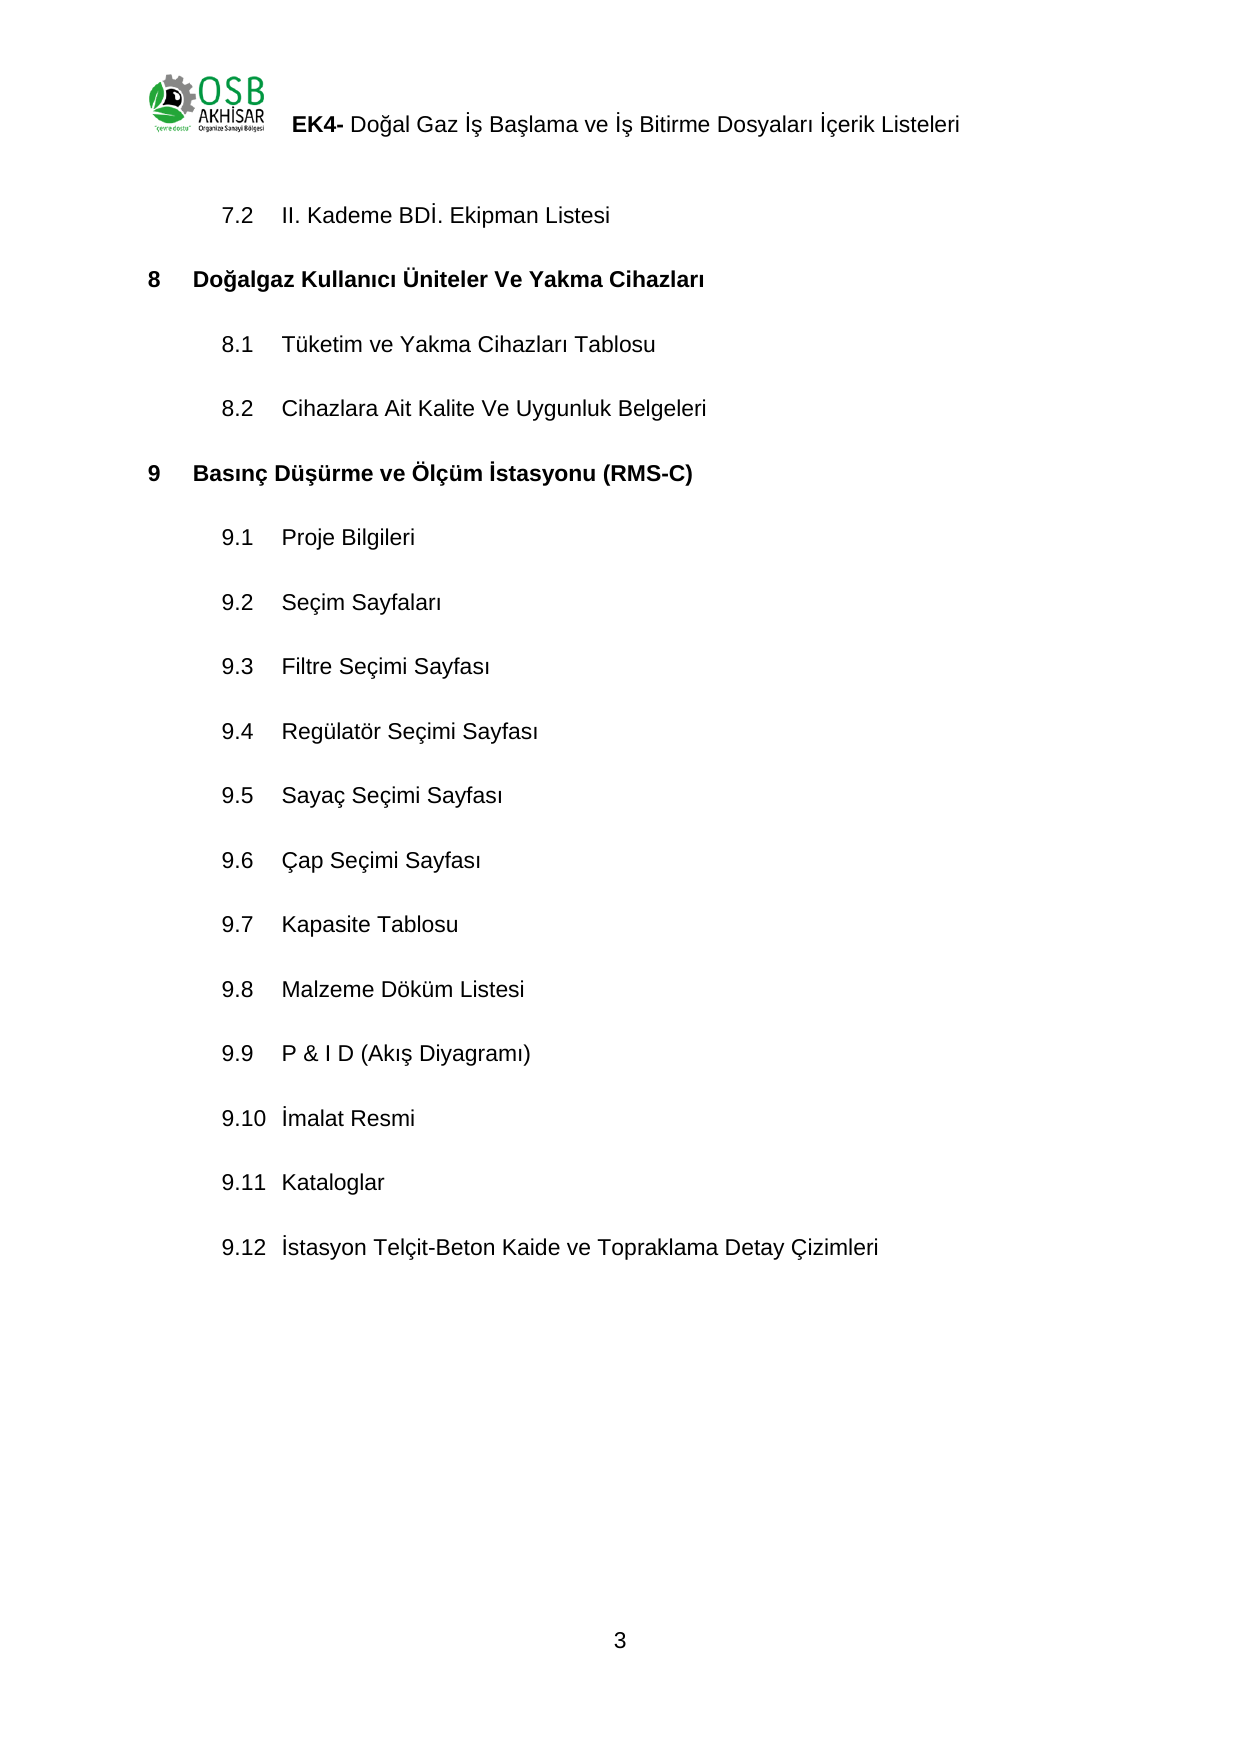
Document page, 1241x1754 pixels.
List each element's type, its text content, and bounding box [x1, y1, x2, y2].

subtitle Sayaç Seçimi Sayfası [221, 782, 1093, 808]
subtitle Doğalgaz Kullanıcı Üniteler Ve Yakma Cihazları [148, 266, 1093, 293]
subtitle Proje Bilgileri [221, 524, 1093, 551]
subtitle Çap Seçimi Sayfası [221, 847, 1093, 873]
subtitle Malzeme Döküm Listesi [221, 976, 1093, 1002]
subtitle Regülatör Seçimi Sayfası [221, 718, 1093, 744]
subtitle Kapasite Tablosu [221, 911, 1093, 937]
subtitle İmalat Resmi [221, 1104, 1093, 1131]
subtitle Basınç Düşürme ve Ölçüm İstasyonu (RMS-C) [148, 460, 1093, 486]
picture [147, 73, 292, 133]
subtitle Filtre Seçimi Sayfası [221, 653, 1093, 679]
subtitle Cihazlara Ait Kalite Ve Uygunluk Belgeleri [221, 395, 1093, 422]
subtitle Seçim Sayfaları [221, 589, 1093, 615]
subtitle İstasyon Telçit-Beton Kaide ve Topraklama Detay Çizimleri [221, 1233, 1093, 1260]
subtitle Tüketim ve Yakma Cihazları Tablosu [221, 331, 1093, 357]
subtitle II. Kademe BDİ. Ekipman Listesi [221, 202, 1093, 228]
subtitle Kataloglar [221, 1169, 1093, 1195]
subtitle P & I D (Akış Diyagramı) [221, 1040, 1093, 1066]
